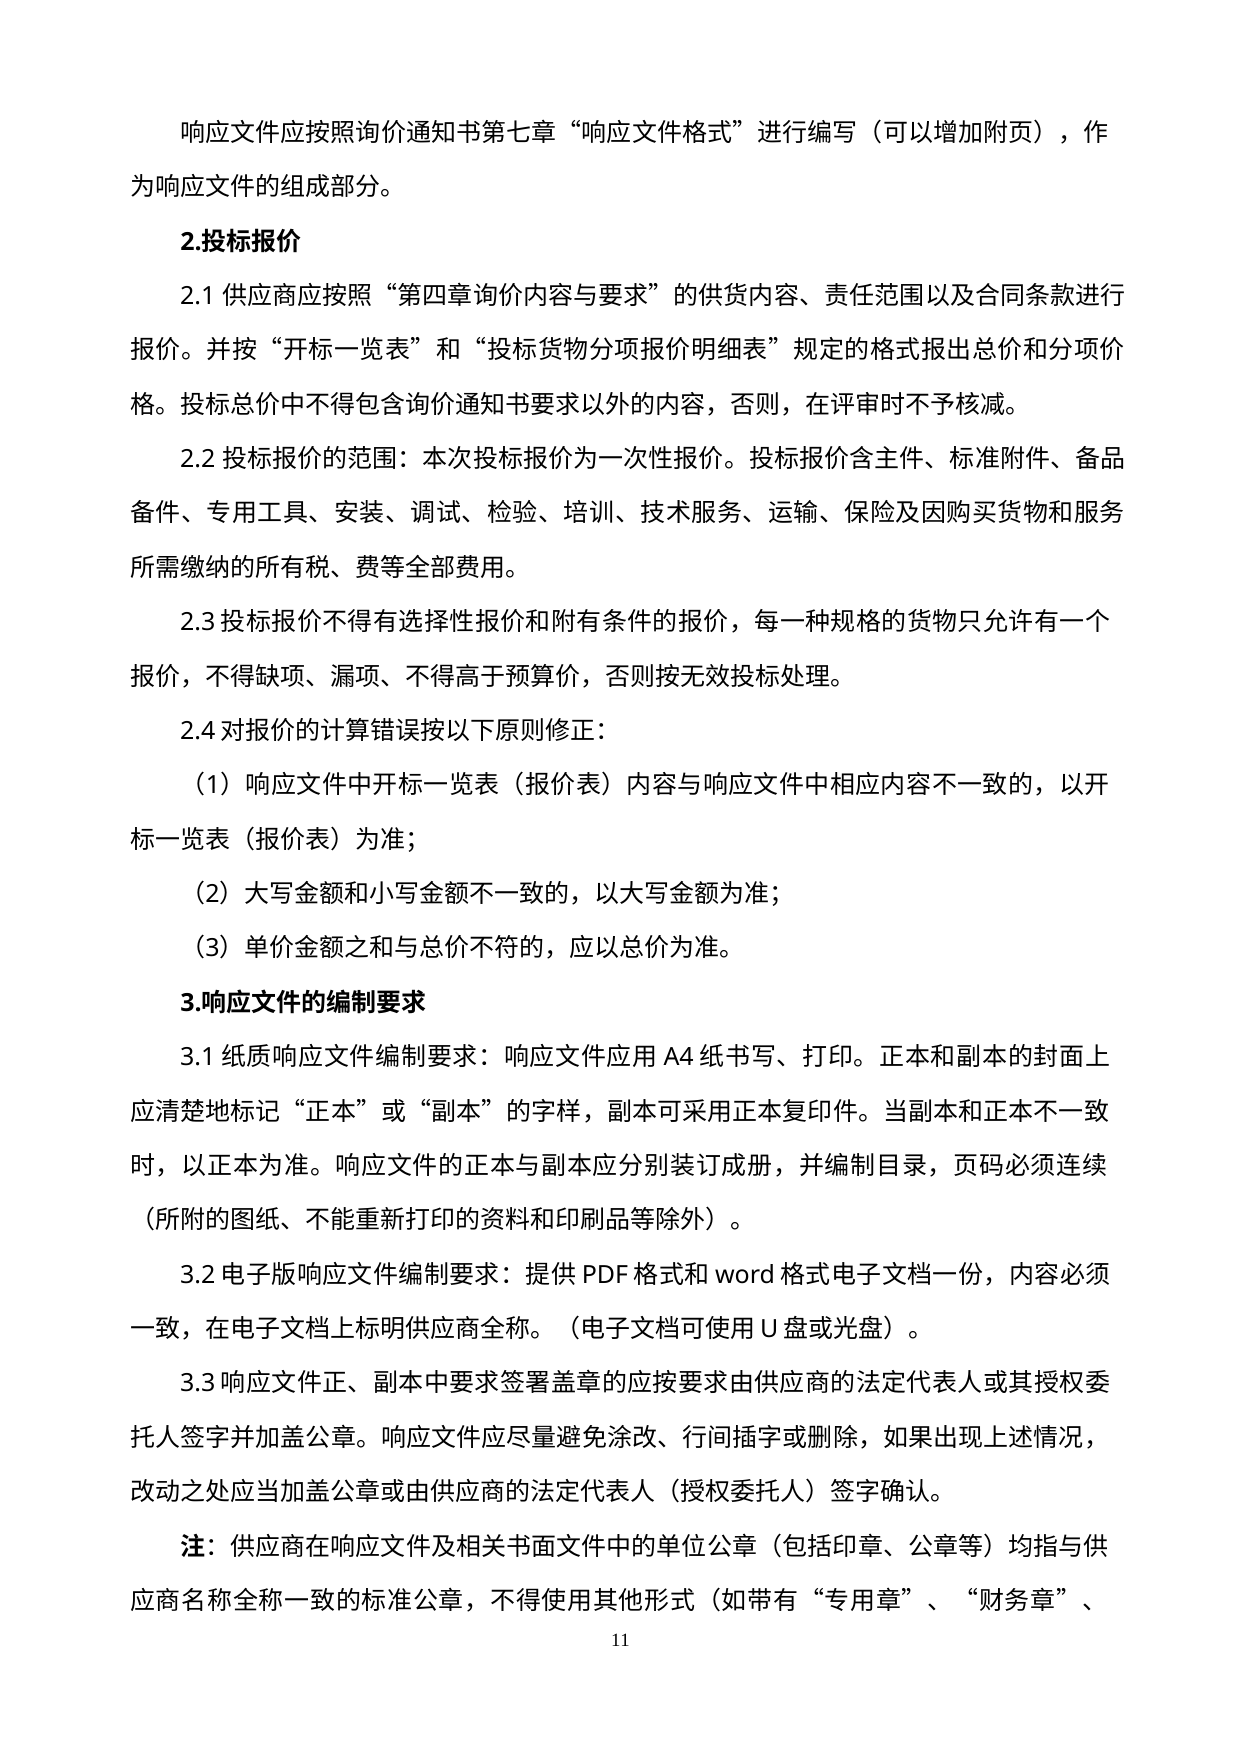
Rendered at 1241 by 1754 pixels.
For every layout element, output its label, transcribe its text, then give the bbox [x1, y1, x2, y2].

text （2）大写金额和小写金额不一致的，以大写金额为准； [130, 873, 1110, 910]
text 2.2 投标报价的范围：本次投标报价为一次性报价。投标报价含主件、标准附件、备品备件、专用工具、安装、调试、检验、培训、技术服务、运输、保险及因购买货物和服务所需缴纳的所有税、费等全部费用。 [130, 438, 1126, 583]
text 3.响应文件的编制要求 [130, 982, 1110, 1018]
text （1）响应文件中开标一览表（报价表）内容与响应文件中相应内容不一致的，以开标一览表（报价表）为准； [130, 765, 1110, 855]
text （3）单价金额之和与总价不符的，应以总价为准。 [130, 928, 1110, 964]
text 2.4对报价的计算错误按以下原则修正： [130, 710, 1110, 747]
text 2.3投标报价不得有选择性报价和附有条件的报价，每一种规格的货物只允许有一个报价，不得缺项、漏项、不得高于预算价，否则按无效投标处理。 [130, 602, 1110, 692]
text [130, 1526, 1110, 1617]
text 2.1 供应商应按照“第四章询价内容与要求”的供货内容、责任范围以及合同条款进行报价。并按“开标一览表”和“投标货物分项报价明细表”规定的格式报出总价和分项价格。投标总价中不得包含询价通知书要求以外的内容，否则，在评审时不予核减。 [130, 275, 1126, 420]
text 3.1纸质响应文件编制要求：响应文件应用A4纸书写、打印。正本和副本的封面上应清楚地标记“正本”或“副本”的字样，副本可采用正本复印件。当副本和正本不一致时，以正本为准。响应文件的正本与副本应分别装订成册，并编制目录，页码必须连续（所附的图纸、不能重新打印的资料和印刷品等除外）。 [130, 1037, 1110, 1236]
text 3.3响应文件正、副本中要求签署盖章的应按要求由供应商的法定代表人或其授权委托人签字并加盖公章。响应文件应尽量避免涂改、行间插字或删除，如果出现上述情况，改动之处应当加盖公章或由供应商的法定代表人（授权委托人）签字确认。 [130, 1363, 1110, 1508]
text 响应文件应按照询价通知书第七章“响应文件格式”进行编写（可以增加附页），作为响应文件的组成部分。 [130, 112, 1110, 203]
text 3.2电子版响应文件编制要求：提供PDF格式和word格式电子文档一份，内容必须一致，在电子文档上标明供应商全称。（电子文档可使用U盘或光盘）。 [130, 1254, 1110, 1345]
text 2.投标报价 [130, 221, 1110, 257]
